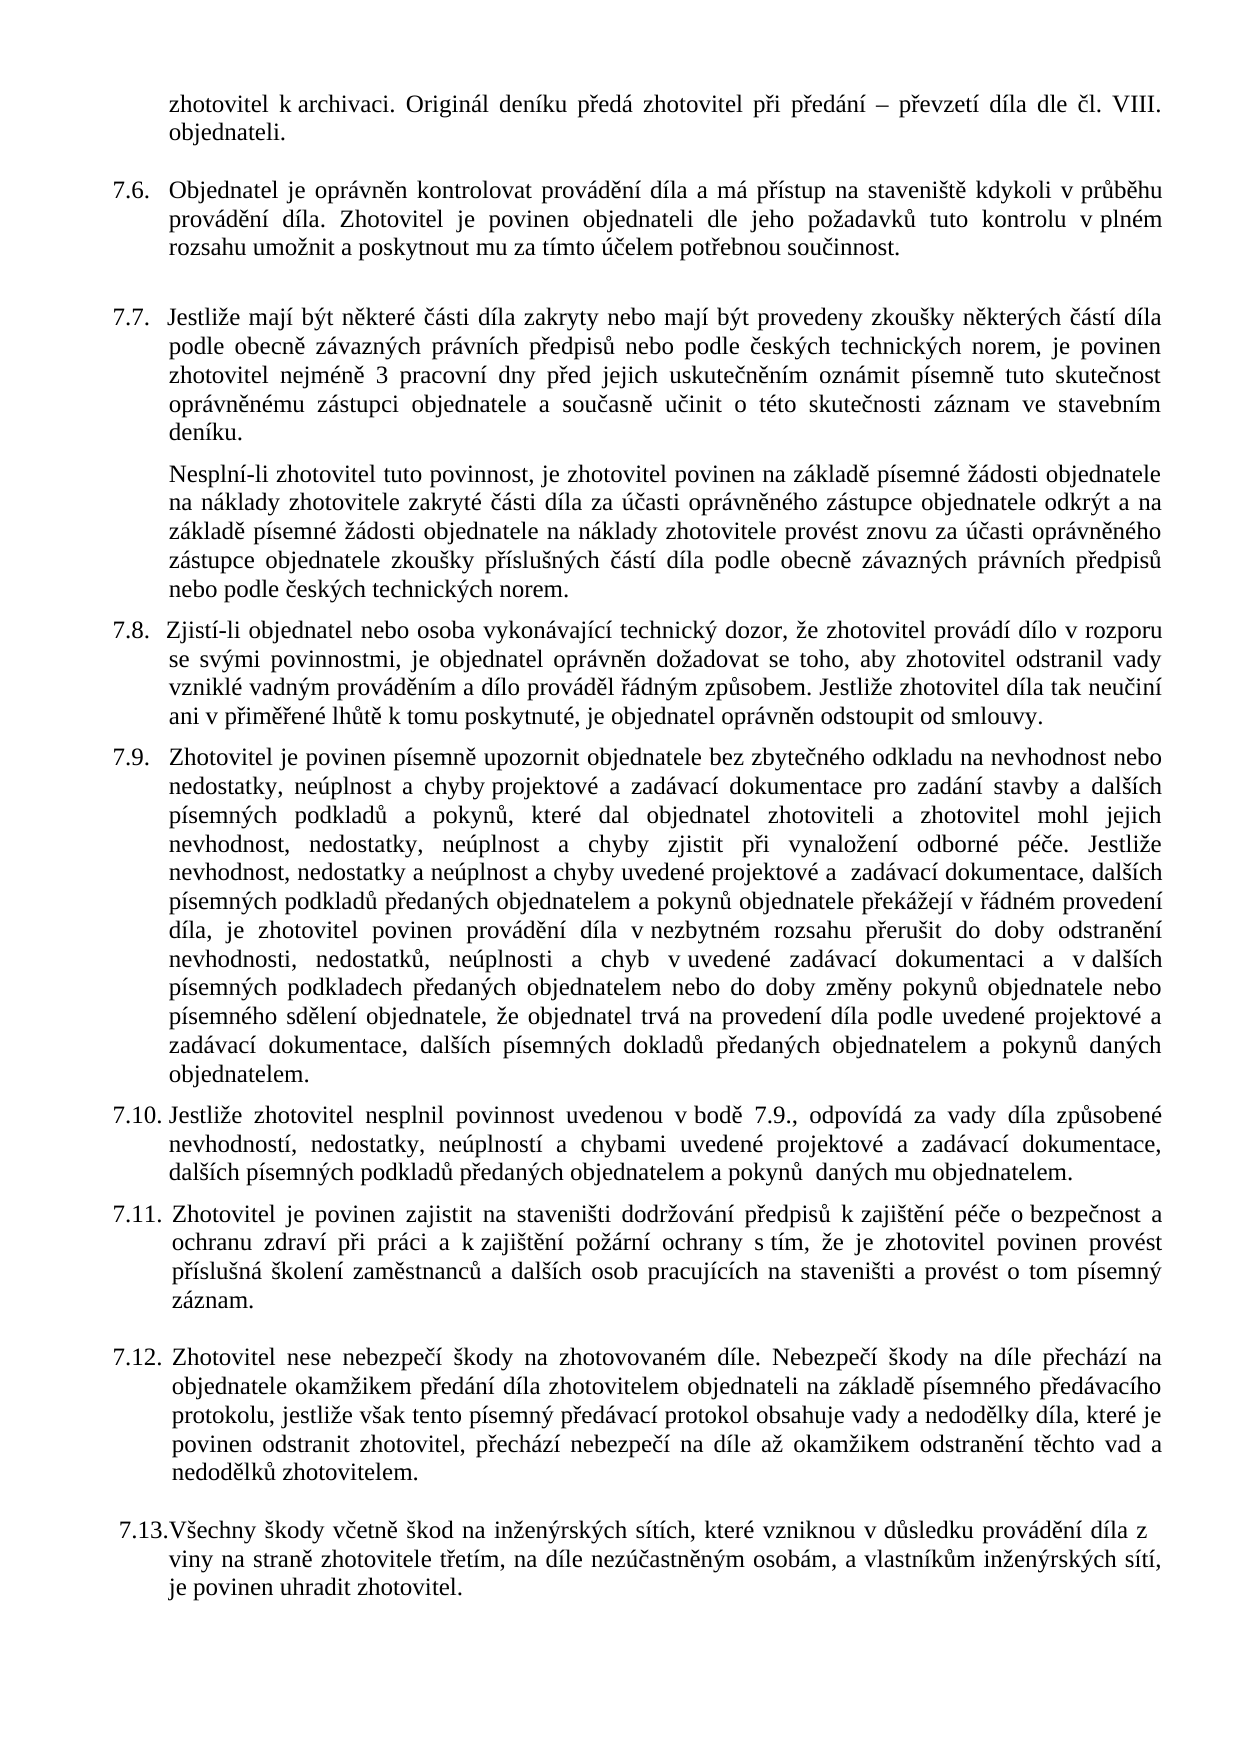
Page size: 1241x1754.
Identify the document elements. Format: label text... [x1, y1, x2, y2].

text Nesplní-li zhotovitel tuto povinnost, je zhotovitel povinen na základě písemné žádosti objednatele na náklady zhotovitele zakryté části díla za účasti oprávněného zástupce objednatele odkrýt a na základě písemné žádosti objednatele na náklady zhotovitele provést znovu za účasti oprávněného zástupce objednatele zkoušky příslušných částí díla podle obecně závazných právních předpisů nebo podle českých technických norem. [112, 459, 1162, 602]
text 7.10. Jestliže zhotovitel nesplnil povinnost uvedenou v bodě 7.9., odpovídá za vady díla způsobené nevhodností, nedostatky, neúplností a chybami uvedené projektové a zadávací dokumentace, dalších písemných podkladů předaných objednatelem a pokynů daných mu objednatelem. [112, 1100, 1162, 1186]
text 7.7. Jestliže mají být některé části díla zakryty nebo mají být provedeny zkoušky některých částí díla podle obecně závazných právních předpisů nebo podle českých technických norem, je povinen zhotovitel nejméně 3 pracovní dny před jejich uskutečněním oznámit písemně tuto skutečnost oprávněnému zástupci objednatele a současně učinit o této skutečnosti záznam ve stavebním deníku. [112, 302, 1162, 446]
list Všechny škody včetně škod na inženýrských sítích, které vzniknou v důsledku provádění díla z viny na straně zhotovitele třetím, na díle nezúčastněným osobám, a vlastníkům inženýrských sítí, je povinen uhradit zhotovitel. [118, 1515, 1162, 1601]
text 7.9. Zhotovitel je povinen písemně upozornit objednatele bez zbytečného odkladu na nevhodnost nebo nedostatky, neúplnost a chyby projektové a zadávací dokumentace pro zadání stavby a dalších písemných podkladů a pokynů, které dal objednatel zhotoviteli a zhotovitel mohl jejich nevhodnost, nedostatky, neúplnost a chyby zjistit při vynaložení odborné péče. Jestliže nevhodnost, nedostatky a neúplnost a chyby uvedené projektové a zadávací dokumentace, dalších písemných podkladů předaných objednatelem a pokynů objednatele překážejí v řádném provedení díla, je zhotovitel povinen provádění díla v nezbytném rozsahu přerušit do doby odstranění nevhodnosti, nedostatků, neúplnosti a chyb v uvedené zadávací dokumentaci a v dalších písemných podkladech předaných objednatelem nebo do doby změny pokynů objednatele nebo písemného sdělení objednatele, že objednatel trvá na provedení díla podle uvedené projektové a zadávací dokumentace, dalších písemných dokladů předaných objednatelem a pokynů daných objednatelem. [112, 742, 1162, 1087]
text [112, 89, 1162, 146]
text 7.11. Zhotovitel je povinen zajistit na staveništi dodržování předpisů k zajištění péče o bezpečnost a ochranu zdraví při práci a k zajištění požární ochrany s tím, že je zhotovitel povinen provést příslušná školení zaměstnanců a dalších osob pracujících na staveništi a provést o tom písemný záznam. [112, 1199, 1162, 1314]
text 7.8. Zjistí-li objednatel nebo osoba vykonávající technický dozor, že zhotovitel provádí dílo v rozporu se svými povinnostmi, je objednatel oprávněn dožadovat se toho, aby zhotovitel odstranil vady vzniklé vadným prováděním a dílo prováděl řádným způsobem. Jestliže zhotovitel díla tak neučiní ani v přiměřené lhůtě k tomu poskytnuté, je objednatel oprávněn odstoupit od smlouvy. [112, 615, 1162, 730]
list Zhotovitel nese nebezpečí škody na zhotovovaném díle. Nebezpečí škody na díle přechází na objednatele okamžikem předání díla zhotovitelem objednateli na základě písemného předávacího protokolu, jestliže však tento písemný předávací protokol obsahuje vady a nedodělky díla, které je povinen odstranit zhotovitel, přechází nebezpečí na díle až okamžikem odstranění těchto vad a nedodělků zhotovitelem. [112, 1342, 1162, 1486]
text 7.6. Objednatel je oprávněn kontrolovat provádění díla a má přístup na staveniště kdykoli v průběhu provádění díla. Zhotovitel je povinen objednateli dle jeho požadavků tuto kontrolu v plném rozsahu umožnit a poskytnout mu za tímto účelem potřebnou součinnost. [112, 175, 1162, 261]
